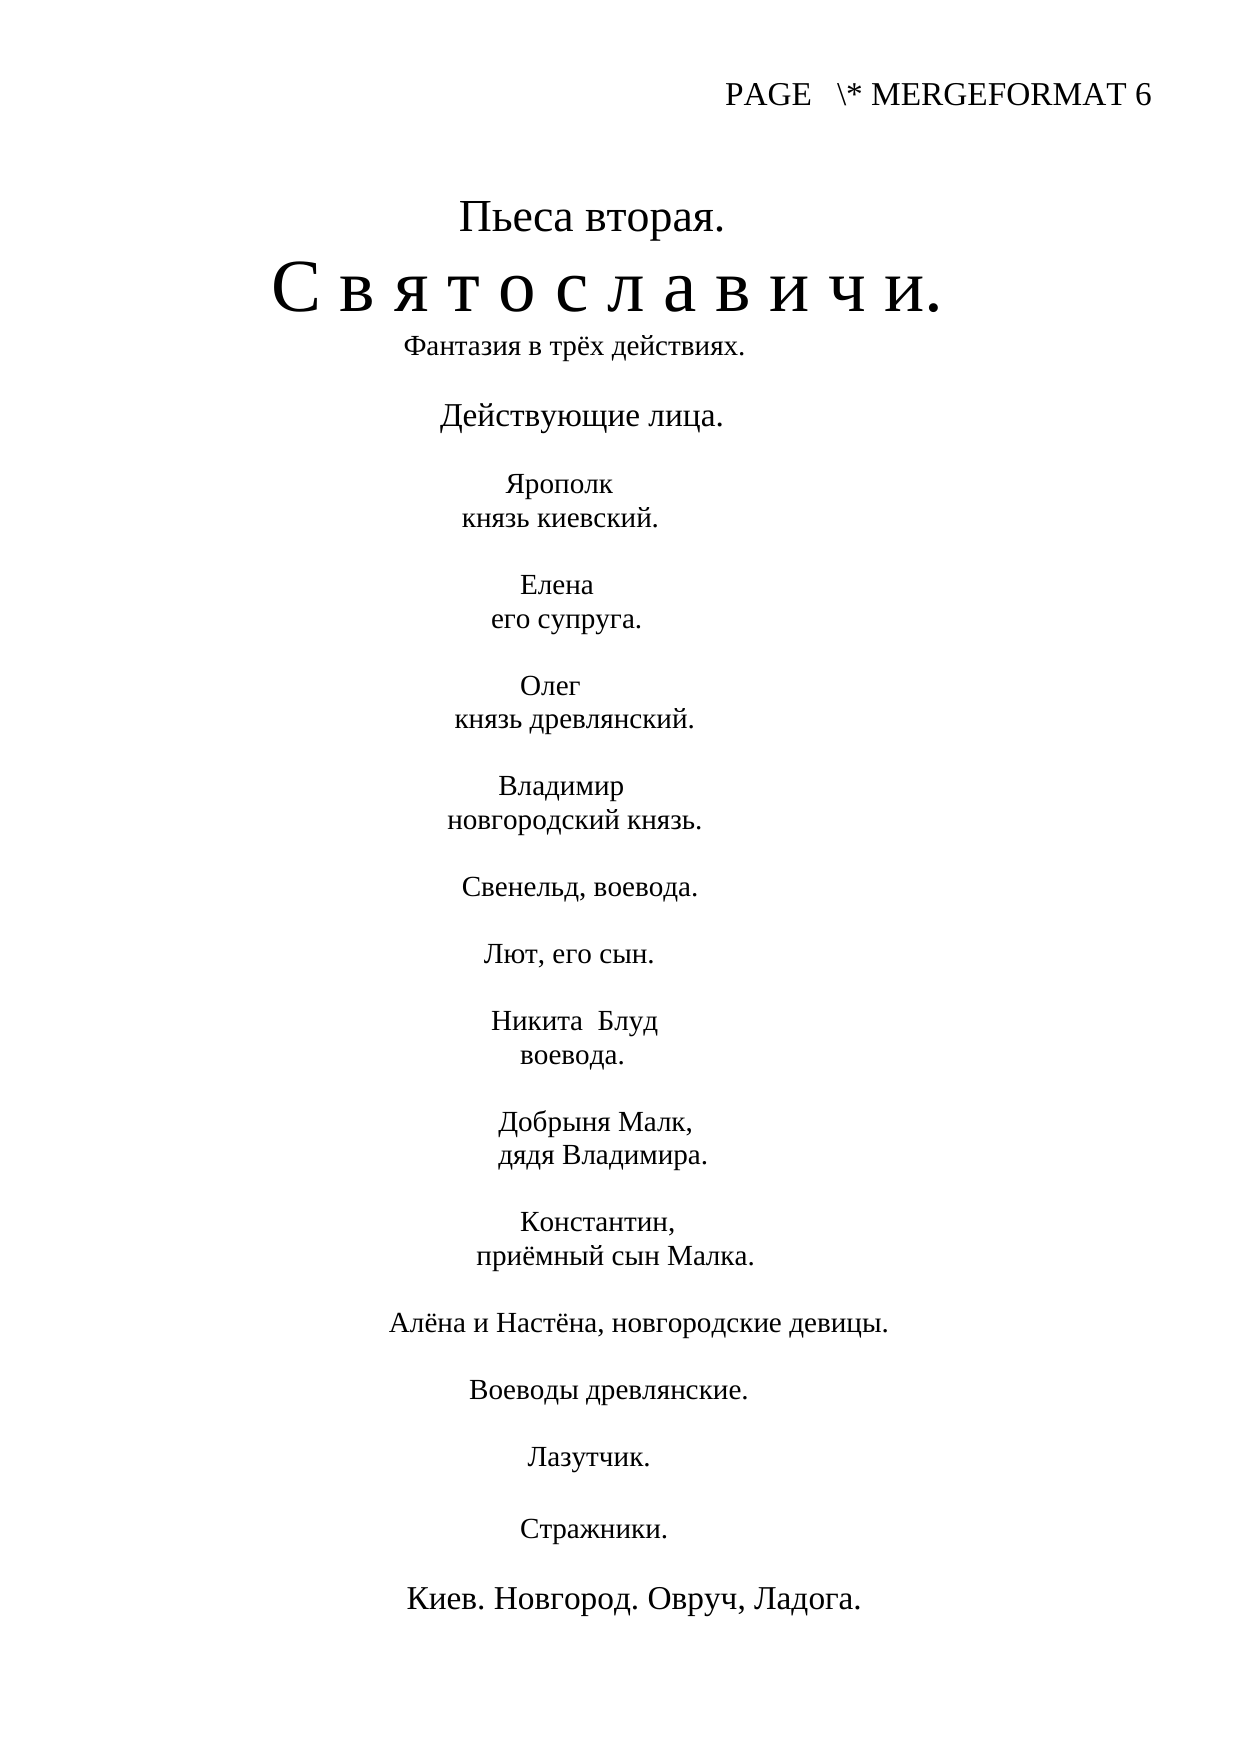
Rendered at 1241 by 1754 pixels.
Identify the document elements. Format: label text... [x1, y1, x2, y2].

text Алёна и Настёна, новгородские девицы. [177, 1305, 1152, 1339]
text приёмный сын Малка. [177, 1238, 1152, 1272]
text Ярополк [177, 467, 1152, 500]
text Стражники. [177, 1511, 1152, 1545]
text дядя Владимира. [177, 1137, 1152, 1171]
text князь киевский. [177, 500, 1152, 534]
text новгородский князь. [177, 802, 1152, 836]
text князь древлянский. [177, 701, 1152, 735]
text Фантазия в трёх действиях. [177, 328, 1152, 361]
text Елена [177, 567, 1152, 601]
text Никита Блуд [177, 1003, 1152, 1037]
text Пьеса вторая. [177, 189, 1152, 241]
text его супруга. [177, 601, 1152, 634]
text С в я т о с л а в и ч и. [177, 241, 1152, 328]
text Олег [177, 668, 1152, 701]
text Лазутчик. [177, 1439, 1152, 1473]
text Константин, [177, 1204, 1152, 1238]
text Лют, его сын. [177, 936, 1152, 970]
text Киев. Новгород. Овруч, Ладога. [177, 1578, 1152, 1617]
text Владимир [177, 768, 1152, 802]
text Добрыня Малк, [177, 1104, 1152, 1137]
text Свенельд, воевода. [177, 869, 1152, 903]
text Действующие лица. [177, 395, 1152, 433]
text воевода. [177, 1037, 1152, 1070]
text Воеводы древлянские. [177, 1372, 1152, 1406]
